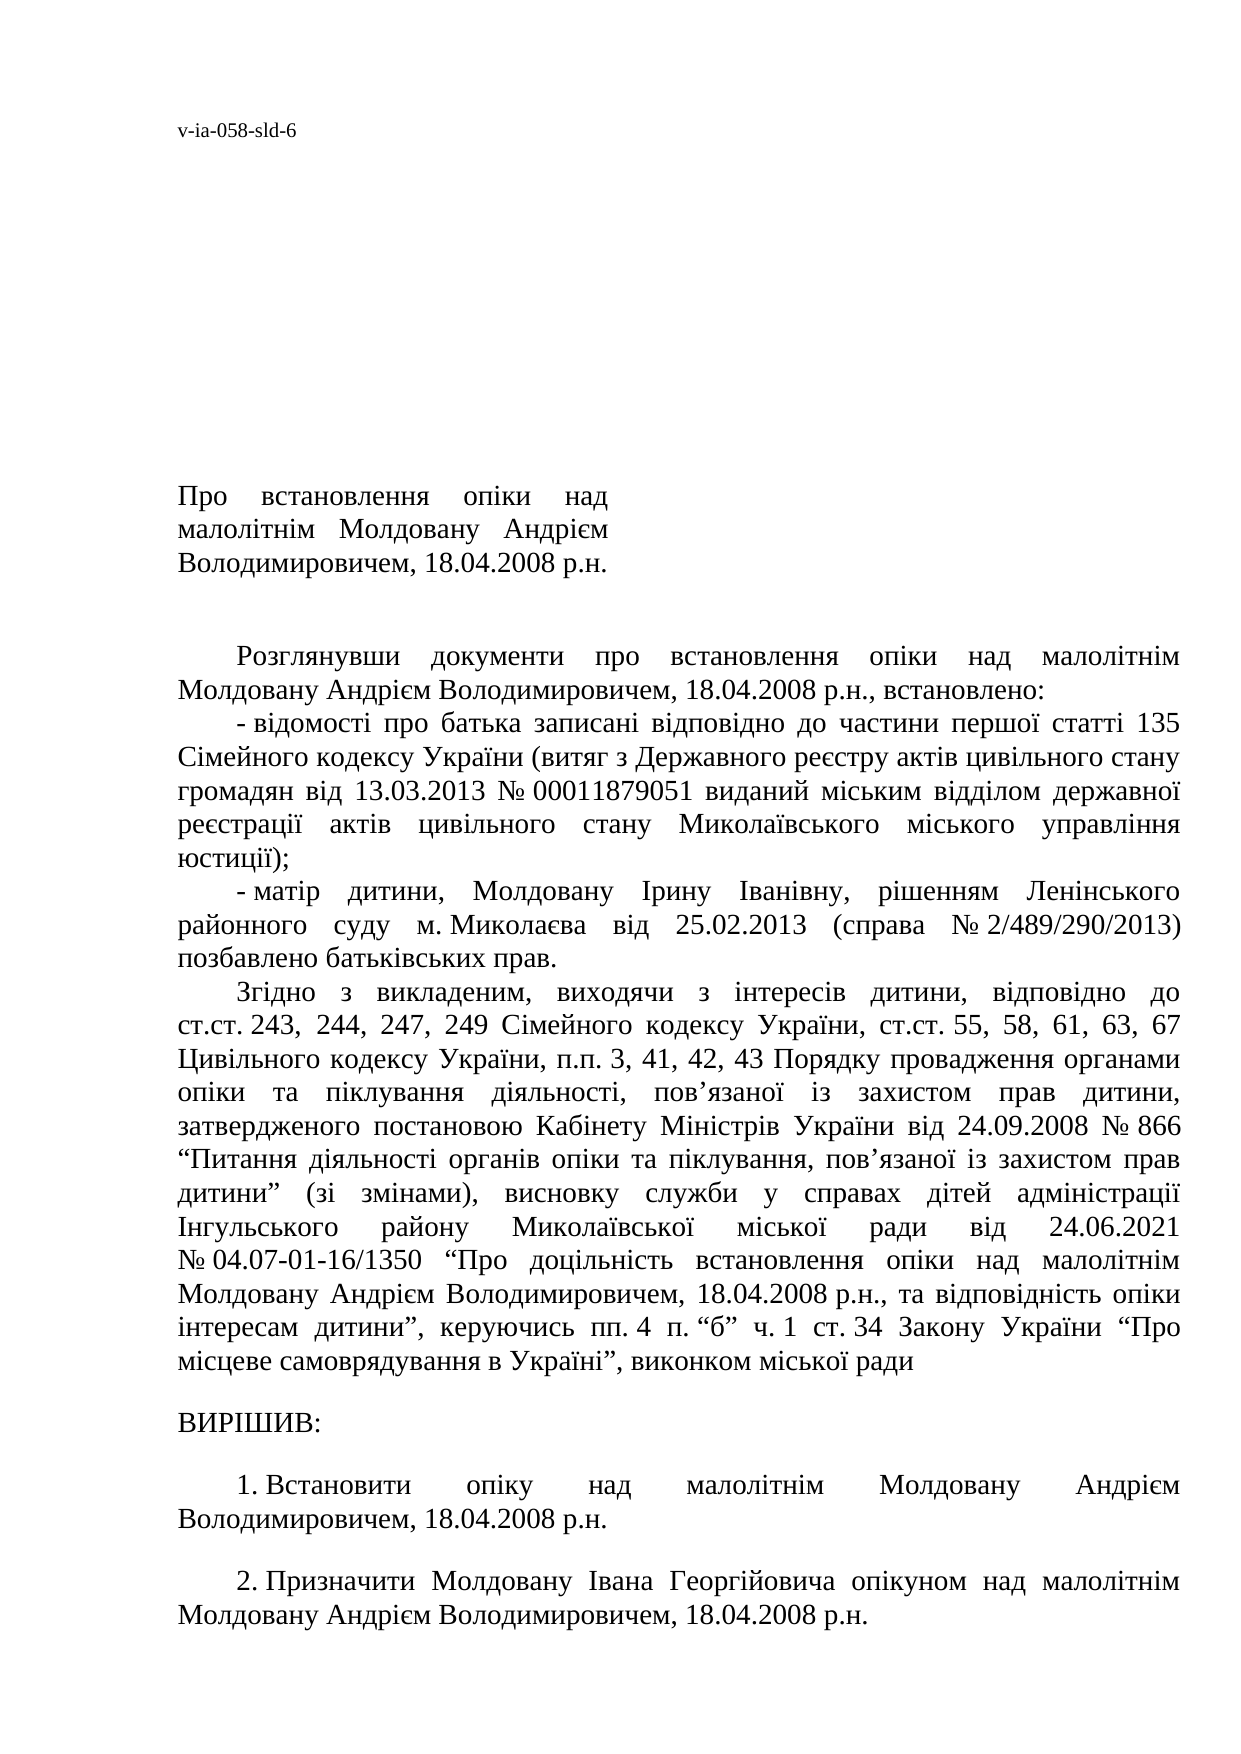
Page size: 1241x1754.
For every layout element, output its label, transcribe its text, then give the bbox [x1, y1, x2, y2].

text Згідно з викладеним, виходячи з інтересів дитини, відповідно до ст.ст. 243, 244, 247, 249 Сімейного кодексу України, ст.ст. 55, 58, 61, 63, 67 Цивільного кодексу України, п.п. 3, 41, 42, 43 Порядку провадження органами опіки та піклування діяльності, пов’язаної із захистом прав дитини, затвердженого постановою Кабінету Міністрів України від 24.09.2008 № 866 “Питання діяльності органів опіки та піклування, пов’язаної із захистом прав дитини” (зі змінами), висновку служби у справах дітей адміністрації Інгульського району Миколаївської міської ради від 24.06.2021 № 04.07-01-16/1350 “Про доцільність встановлення опіки над малолітнім Молдовану Андрієм Володимировичем, 18.04.2008 р.н., та відповідність опіки інтересам дитини”, керуючись пп. 4 п. “б” ч. 1 ст. 34 Закону України “Про місцеве самоврядування в Україні”, виконком міської ради [177, 974, 1181, 1376]
text 2. Призначити Молдовану Івана Георгійовича опікуном над малолітнім Молдовану Андрієм Володимировичем, 18.04.2008 р.н. [177, 1563, 1181, 1630]
text 1. Встановити опіку над малолітнім Молдовану Андрієм Володимировичем, 18.04.2008 р.н. [177, 1467, 1181, 1534]
text v-ia-058-sld-6 [177, 118, 1181, 142]
text - відомості про батька записані відповідно до частини першої статті 135 Сімейного кодексу України (витяг з Державного реєстру актів цивільного стану громадян від 13.03.2013 № 00011879051 виданий міським відділом державної реєстрації актів цивільного стану Миколаївського міського управління юстиції); [177, 706, 1181, 873]
text Про встановлення опіки над малолітнім Молдовану Андрієм Володимировичем, 18.04.2008 р.н. [177, 478, 608, 578]
text ВИРІШИВ: [177, 1405, 1181, 1439]
text - матір дитини, Молдовану Ірину Іванівну, рішенням Ленінського районного суду м. Миколаєва від 25.02.2013 (справа № 2/489/290/2013) позбавлено батьківських прав. [177, 873, 1181, 974]
text Розглянувши документи про встановлення опіки над малолітнім Молдовану Андрієм Володимировичем, 18.04.2008 р.н., встановлено: [177, 638, 1181, 706]
